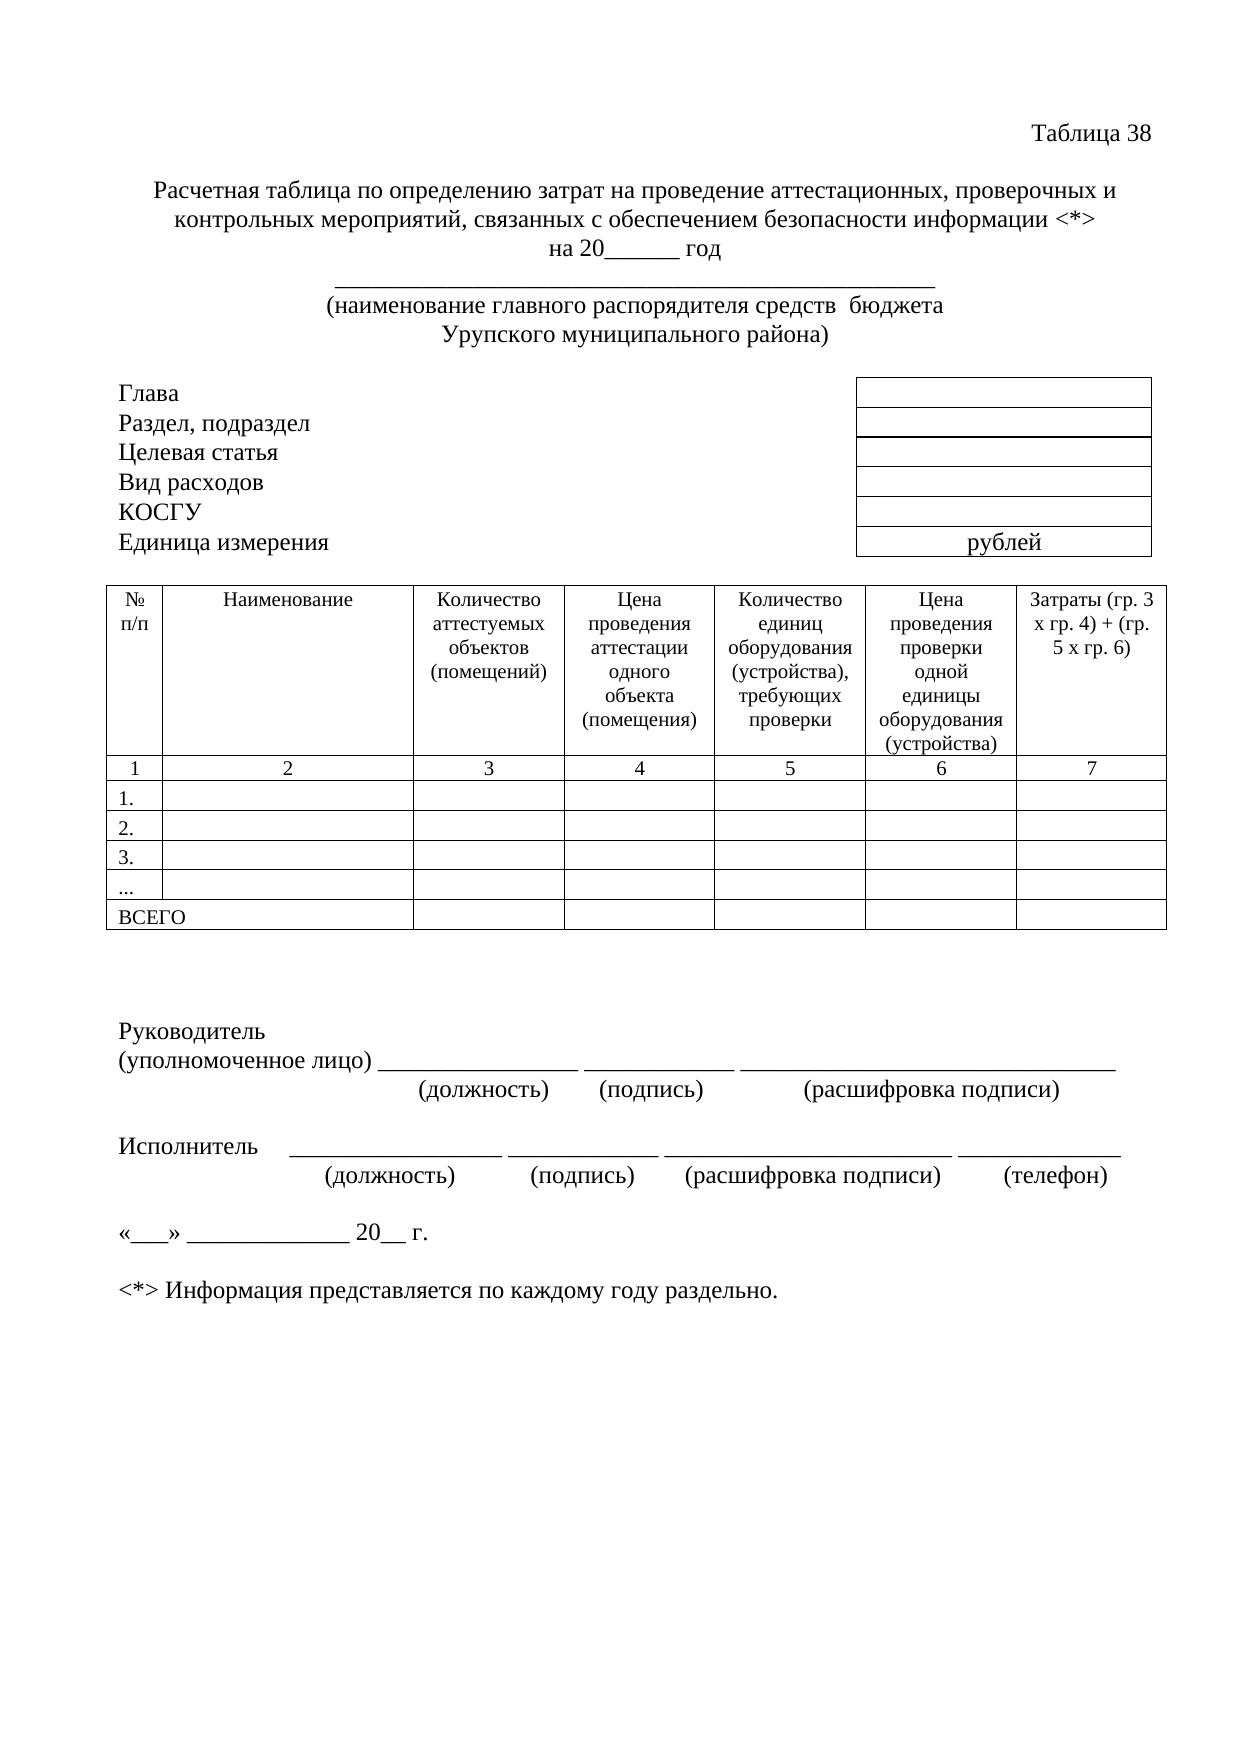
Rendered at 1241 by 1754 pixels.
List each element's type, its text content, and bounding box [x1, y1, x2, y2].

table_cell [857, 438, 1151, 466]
text (уполномоченное лицо) ________________ ____________ ______________________________ [118, 1045, 1152, 1074]
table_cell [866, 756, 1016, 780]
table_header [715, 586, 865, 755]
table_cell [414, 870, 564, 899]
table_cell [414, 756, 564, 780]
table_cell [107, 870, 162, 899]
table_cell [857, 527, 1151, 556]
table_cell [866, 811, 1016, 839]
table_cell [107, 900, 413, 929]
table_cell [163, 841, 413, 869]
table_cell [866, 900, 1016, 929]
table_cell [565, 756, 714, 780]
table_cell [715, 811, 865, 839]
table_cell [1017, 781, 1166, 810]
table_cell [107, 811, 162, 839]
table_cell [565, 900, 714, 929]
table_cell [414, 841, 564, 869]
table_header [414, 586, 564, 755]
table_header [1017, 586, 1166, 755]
text Исполнитель _________________ ____________ _______________________ _____________ [118, 1131, 1152, 1160]
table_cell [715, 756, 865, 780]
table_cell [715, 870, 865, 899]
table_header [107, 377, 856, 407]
text (наименование главного распорядителя средств бюджета [118, 291, 1152, 319]
text на 20______ год [118, 233, 1152, 262]
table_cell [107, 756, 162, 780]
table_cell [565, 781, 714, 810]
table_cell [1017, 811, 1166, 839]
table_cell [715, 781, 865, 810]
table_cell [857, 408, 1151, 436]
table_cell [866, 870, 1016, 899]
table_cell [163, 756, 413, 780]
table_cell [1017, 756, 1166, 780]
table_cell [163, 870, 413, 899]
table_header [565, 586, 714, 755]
text Урупского муниципального района) [118, 319, 1152, 348]
text Руководитель [118, 1016, 1152, 1045]
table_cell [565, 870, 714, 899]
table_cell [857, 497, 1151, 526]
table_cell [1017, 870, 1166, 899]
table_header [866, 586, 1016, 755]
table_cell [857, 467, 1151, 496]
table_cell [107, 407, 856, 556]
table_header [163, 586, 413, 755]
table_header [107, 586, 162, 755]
text Таблица 38 [118, 118, 1152, 147]
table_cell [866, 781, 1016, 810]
text Расчетная таблица по определению затрат на проведение аттестационных, проверочных и контрольных мероприятий, связанных с обеспечением безопасности информации <*> [118, 176, 1152, 233]
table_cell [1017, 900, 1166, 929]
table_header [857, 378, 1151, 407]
text (должность) (подпись) (расшифровка подписи) [118, 1074, 1152, 1102]
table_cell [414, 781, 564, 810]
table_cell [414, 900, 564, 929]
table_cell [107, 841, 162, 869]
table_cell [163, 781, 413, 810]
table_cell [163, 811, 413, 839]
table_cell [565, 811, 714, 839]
text ________________________________________________ [118, 262, 1152, 291]
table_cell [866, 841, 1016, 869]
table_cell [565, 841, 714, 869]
text <*> Информация представляется по каждому году раздельно. [118, 1275, 1152, 1304]
text (должность) (подпись) (расшифровка подписи) (телефон) [118, 1160, 1152, 1189]
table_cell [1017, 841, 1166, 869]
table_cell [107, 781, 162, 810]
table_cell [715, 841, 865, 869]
text «___» _____________ 20__ г. [118, 1217, 1152, 1246]
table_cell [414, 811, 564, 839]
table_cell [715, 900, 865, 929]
